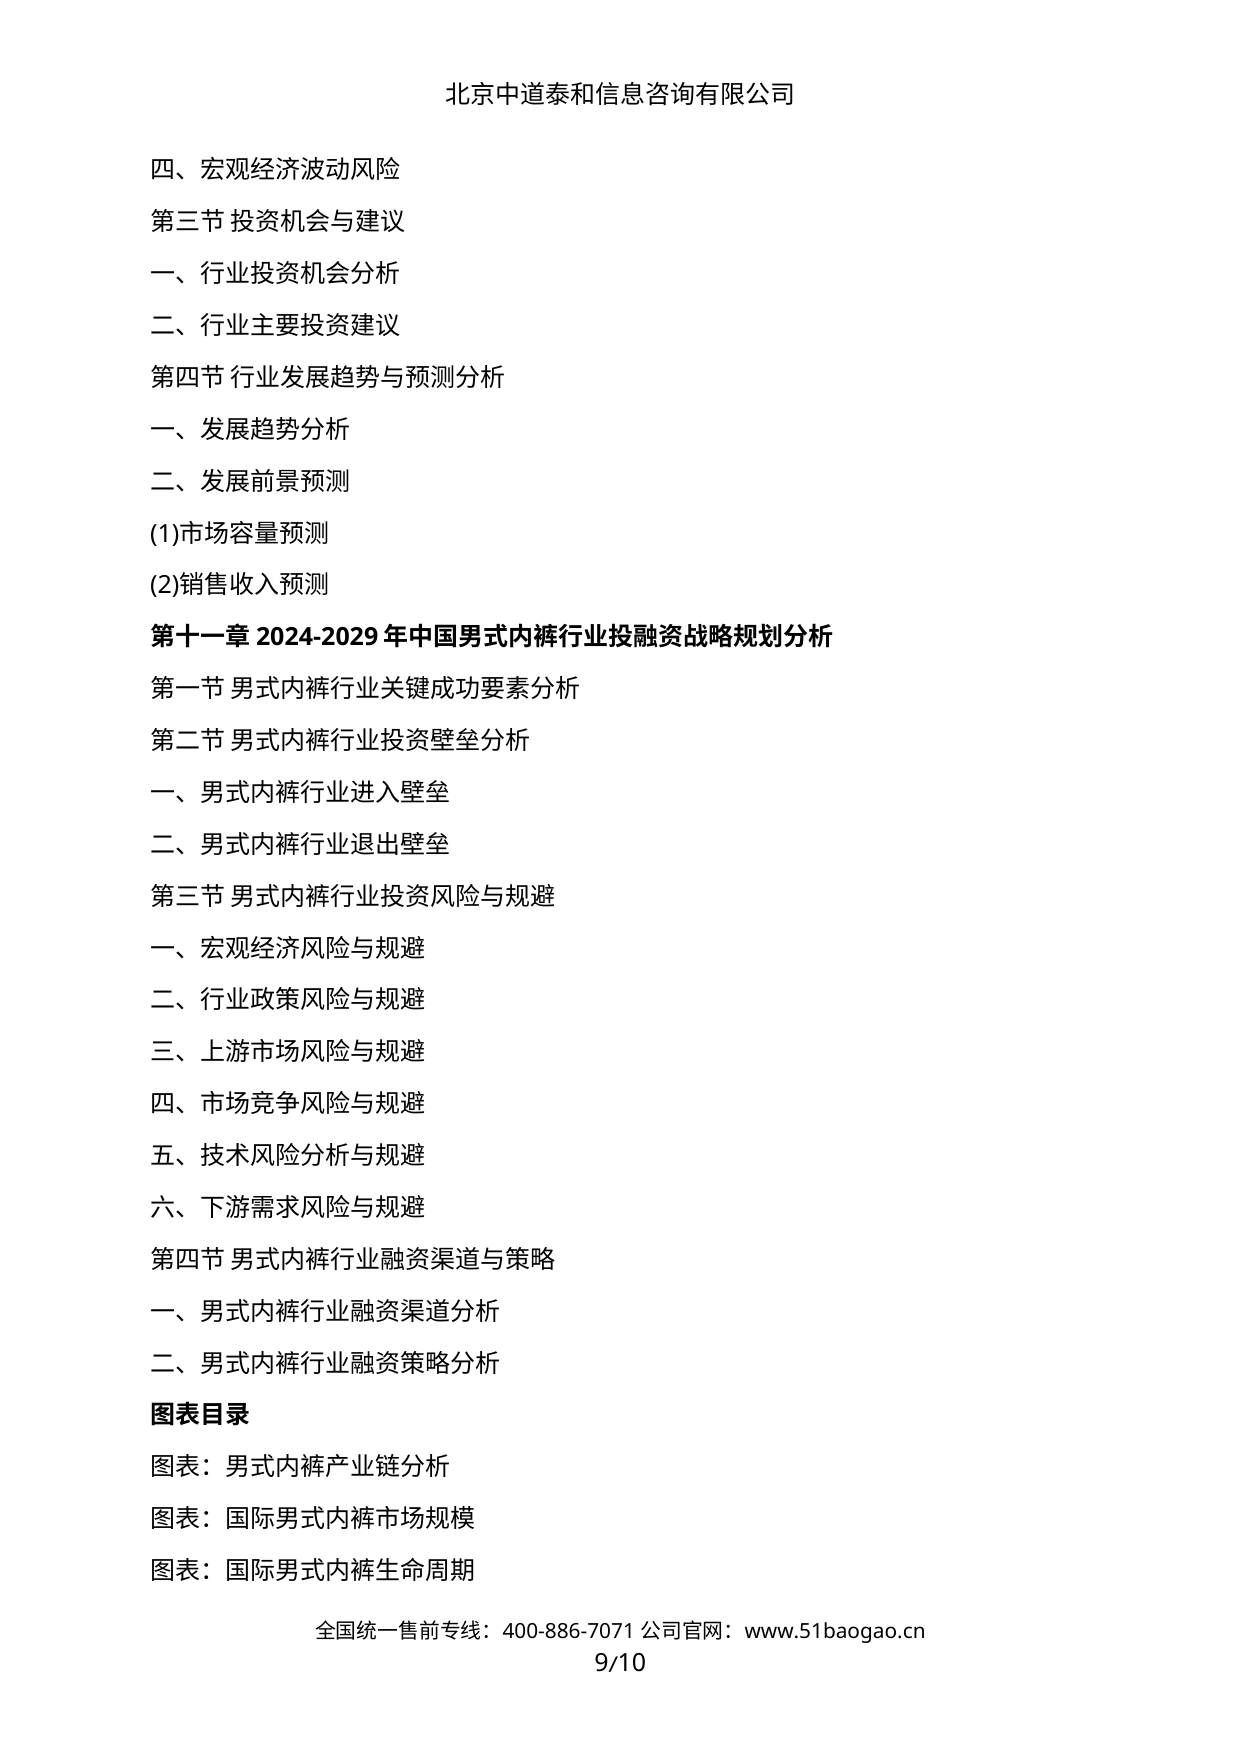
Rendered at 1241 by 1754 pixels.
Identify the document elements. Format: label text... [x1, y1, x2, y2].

text 第十一章 2024-2029年中国男式内裤行业投融资战略规划分析 [150, 617, 1090, 653]
text 图表目录 [150, 1395, 1090, 1431]
text 一、行业投资机会分析 [150, 254, 1090, 290]
text 五、技术风险分析与规避 [150, 1136, 1090, 1172]
text 六、下游需求风险与规避 [150, 1187, 1090, 1224]
text 第二节 男式内裤行业投资壁垒分析 [150, 721, 1090, 757]
text (1)市场容量预测 [150, 513, 1090, 549]
text 一、男式内裤行业进入壁垒 [150, 772, 1090, 809]
text 二、男式内裤行业退出壁垒 [150, 824, 1090, 861]
text 图表：国际男式内裤市场规模 [150, 1499, 1090, 1535]
text 第三节 男式内裤行业投资风险与规避 [150, 876, 1090, 912]
text 一、宏观经济风险与规避 [150, 928, 1090, 964]
text 第四节 行业发展趋势与预测分析 [150, 357, 1090, 394]
text 图表：国际男式内裤生命周期 [150, 1551, 1090, 1587]
text 一、发展趋势分析 [150, 409, 1090, 446]
text (2)销售收入预测 [150, 565, 1090, 601]
text 四、宏观经济波动风险 [150, 150, 1090, 186]
text 二、男式内裤行业融资策略分析 [150, 1343, 1090, 1379]
text 二、发展前景预测 [150, 461, 1090, 497]
text 一、男式内裤行业融资渠道分析 [150, 1291, 1090, 1327]
text 第三节 投资机会与建议 [150, 202, 1090, 238]
text 二、行业政策风险与规避 [150, 980, 1090, 1016]
text 图表：男式内裤产业链分析 [150, 1447, 1090, 1483]
text 第一节 男式内裤行业关键成功要素分析 [150, 669, 1090, 705]
text 三、上游市场风险与规避 [150, 1032, 1090, 1068]
text 二、行业主要投资建议 [150, 306, 1090, 342]
text 第四节 男式内裤行业融资渠道与策略 [150, 1239, 1090, 1276]
text 四、市场竞争风险与规避 [150, 1084, 1090, 1120]
